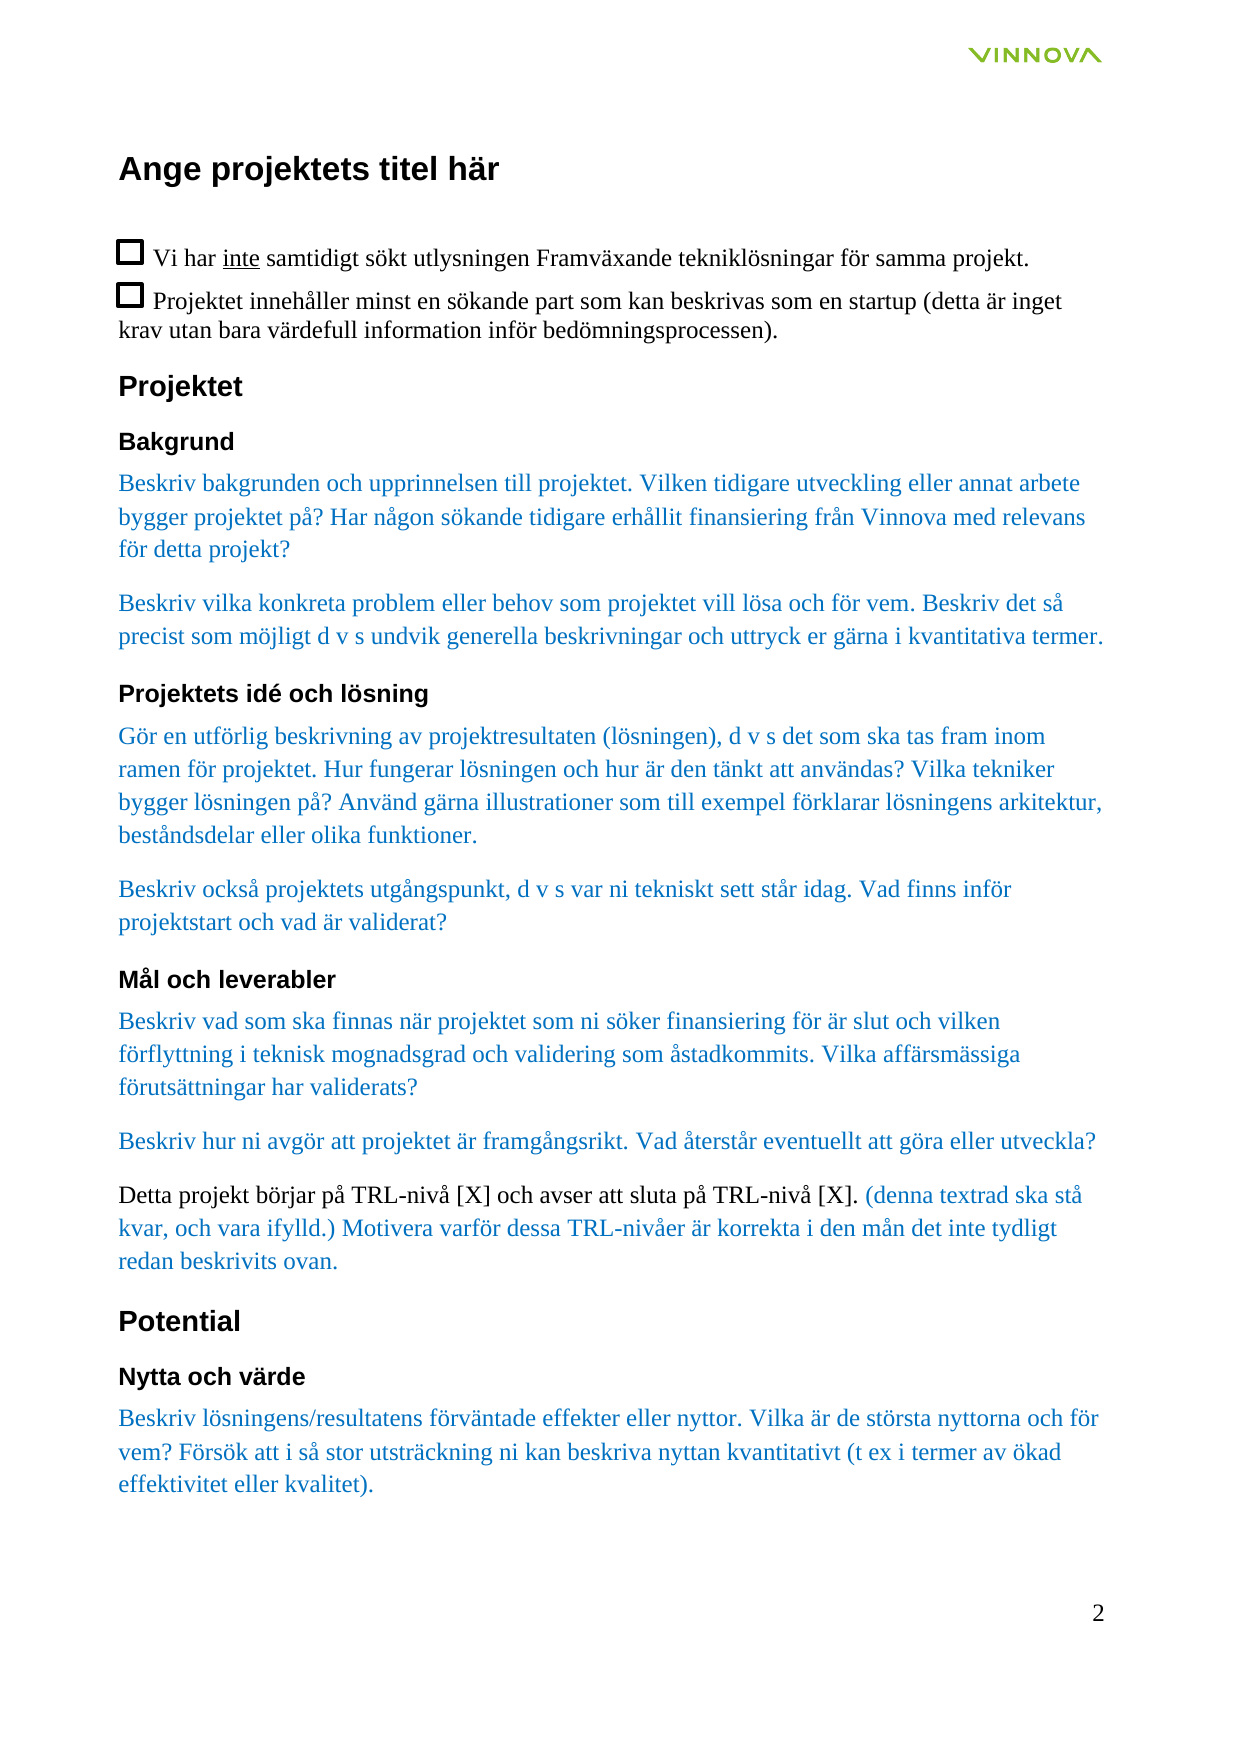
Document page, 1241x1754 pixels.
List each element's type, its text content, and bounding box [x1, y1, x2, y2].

subtitle Nytta och värde [118, 1362, 1104, 1391]
text Beskriv vad som ska finnas när projektet som ni söker finansiering för är slut och vilken förflyttning i teknisk mognadsgrad och validering som åstadkommits. Vilka affärsmässiga förutsättningar har validerats? [118, 1006, 1104, 1101]
subtitle Projektets idé och lösning [118, 679, 1104, 708]
subtitle Mål och leverabler [118, 965, 1104, 993]
text Beskriv bakgrunden och upprinnelsen till projektet. Vilken tidigare utveckling eller annat arbete bygger projektet på? Har någon sökande tidigare erhållit finansiering från Vinnova med relevans för detta projekt? [118, 468, 1104, 563]
text Beskriv också projektets utgångspunkt, d v s var ni tekniskt sett står idag. Vad finns inför projektstart och vad är validerat? [118, 874, 1104, 935]
text Beskriv hur ni avgör att projektet är framgångsrikt. Vad återstår eventuellt att göra eller utveckla? [118, 1126, 1104, 1154]
text Ange projektets titel här [118, 149, 1104, 187]
text Beskriv vilka konkreta problem eller behov som projektet vill lösa och för vem. Beskriv det så precist som möjligt d v s undvik generella beskrivningar och uttryck er gärna i kvantitativa termer. [118, 588, 1104, 650]
picture [958, 39, 1109, 68]
subtitle Projektet [118, 369, 1104, 402]
text Projektet innehåller minst en sökande part som kan beskrivas som en startup (detta är inget krav utan bara värdefull information inför bedömningsprocessen). [118, 284, 1104, 344]
text Beskriv lösningens/resultatens förväntade effekter eller nyttor. Vilka är de största nyttorna och för vem? Försök att i så stor utsträckning ni kan beskriva nyttan kvantitativt (t ex i termer av ökad effektivitet eller kvalitet). [118, 1403, 1104, 1498]
subtitle Bakgrund [118, 427, 1104, 456]
text Vi har inte samtidigt sökt utlysningen Framväxande tekniklösningar för samma projekt. [118, 241, 1104, 272]
subtitle Potential [118, 1304, 1104, 1337]
text Detta projekt börjar på TRL-nivå [X] och avser att sluta på TRL-nivå [X]. (denna textrad ska stå kvar, och vara ifylld.) Motivera varför dessa TRL-nivåer är korrekta i den mån det inte tydligt redan beskrivits ovan. [118, 1180, 1104, 1274]
text Gör en utförlig beskrivning av projektresultaten (lösningen), d v s det som ska tas fram inom ramen för projektet. Hur fungerar lösningen och hur är den tänkt att användas? Vilka tekniker bygger lösningen på? Använd gärna illustrationer som till exempel förklarar lösningens arkitektur, beståndsdelar eller olika funktioner. [118, 721, 1104, 848]
